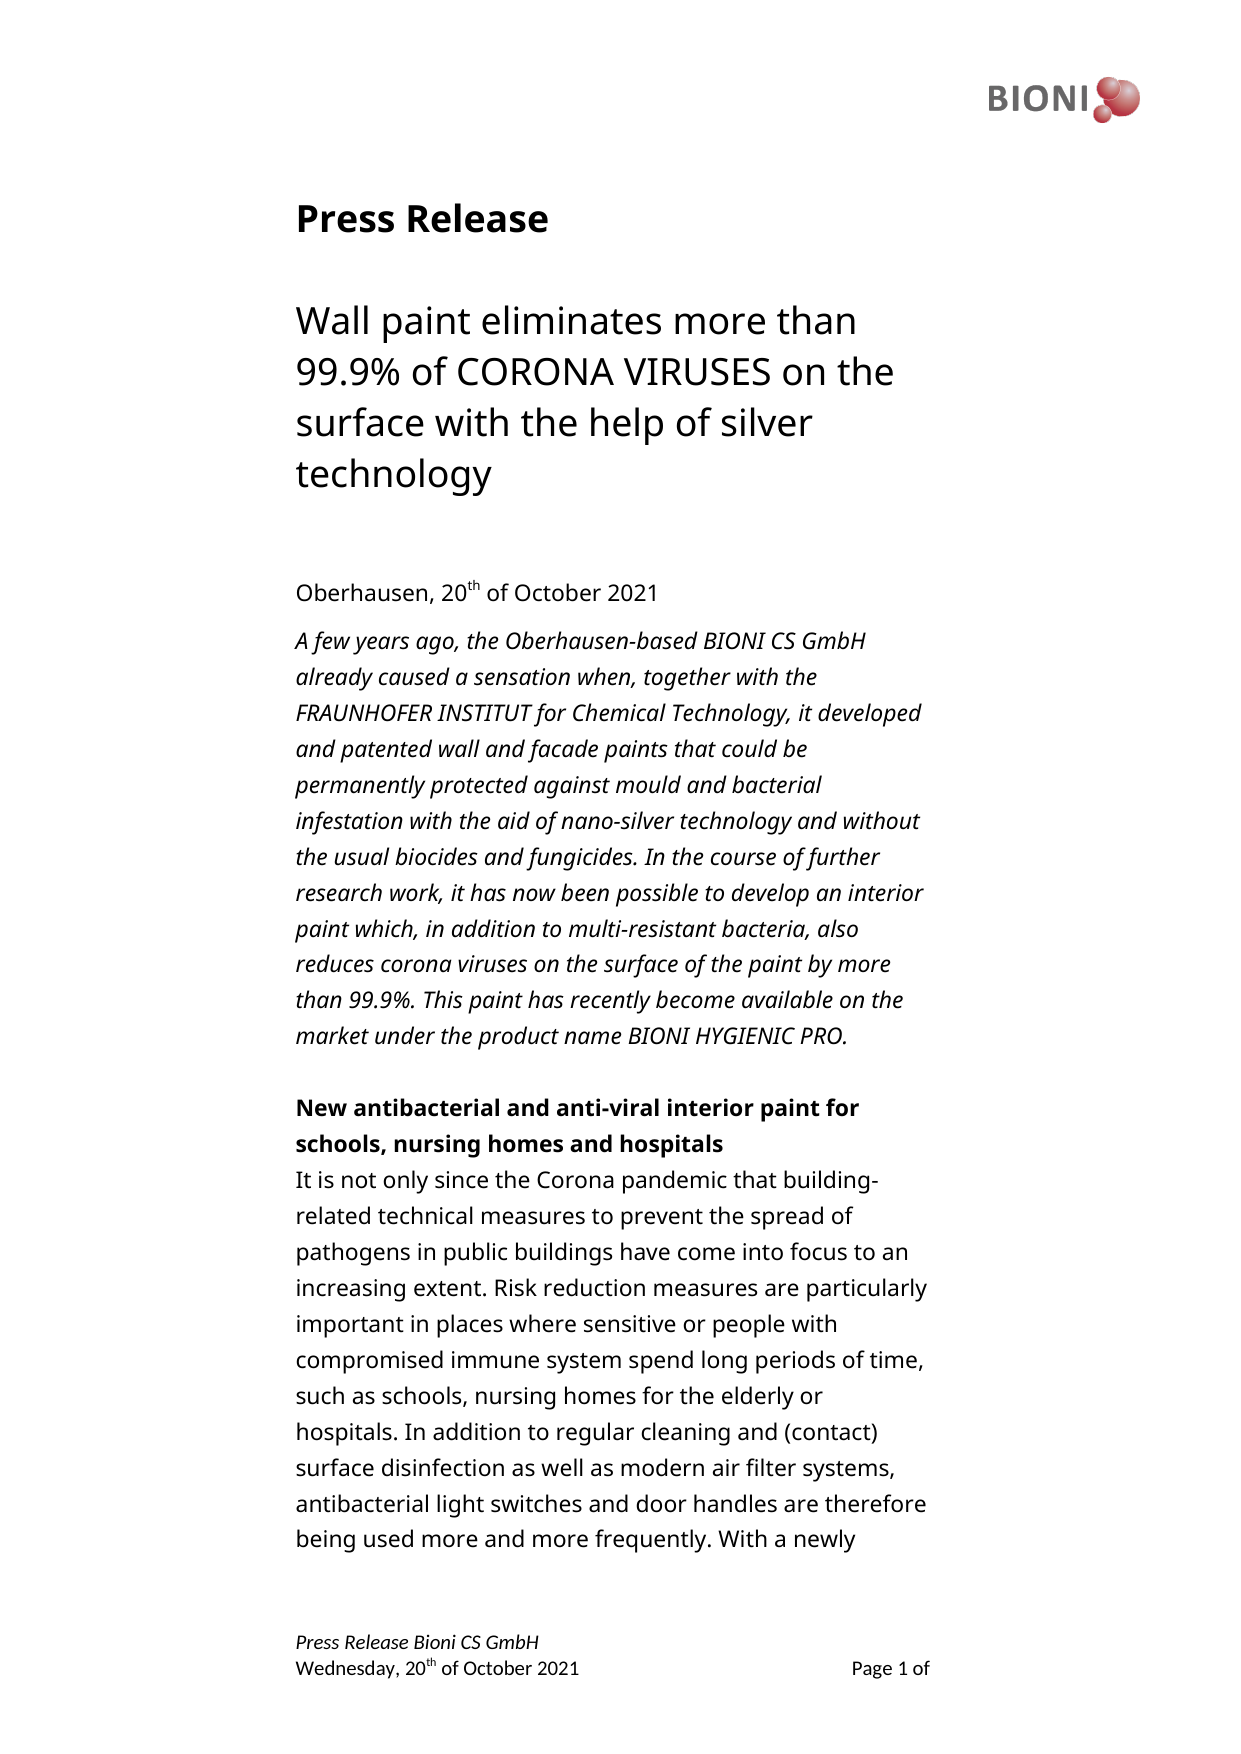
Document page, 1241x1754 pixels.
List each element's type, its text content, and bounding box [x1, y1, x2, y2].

text A few years ago, the Oberhausen-based BIONI CS GmbH already caused a sensation when, together with the FRAUNHOFER INSTITUT for Chemical Technology, it developed and patented wall and facade paints that could be permanently protected against mould and bacterial infestation with the aid of nano-silver technology and without the usual biocides and fungicides. In the course of further research work, it has now been possible to develop an interior paint which, in addition to multi-resistant bacteria, also reduces corona viruses on the surface of the paint by more than 99.9%. This paint has recently become available on the market under the product name BIONI HYGIENIC PRO. [295, 625, 930, 1052]
picture [984, 73, 1147, 127]
text New antibacterial and anti-viral interior paint for schools, nursing homes and hospitals [295, 1092, 930, 1159]
text Wall paint eliminates more than 99.9% of CORONA VIRUSES on the surface with the help of silver technology [295, 294, 930, 498]
text Press Release [295, 192, 930, 243]
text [295, 1164, 930, 1555]
text Oberhausen, 20th of October 2021 [295, 577, 930, 608]
